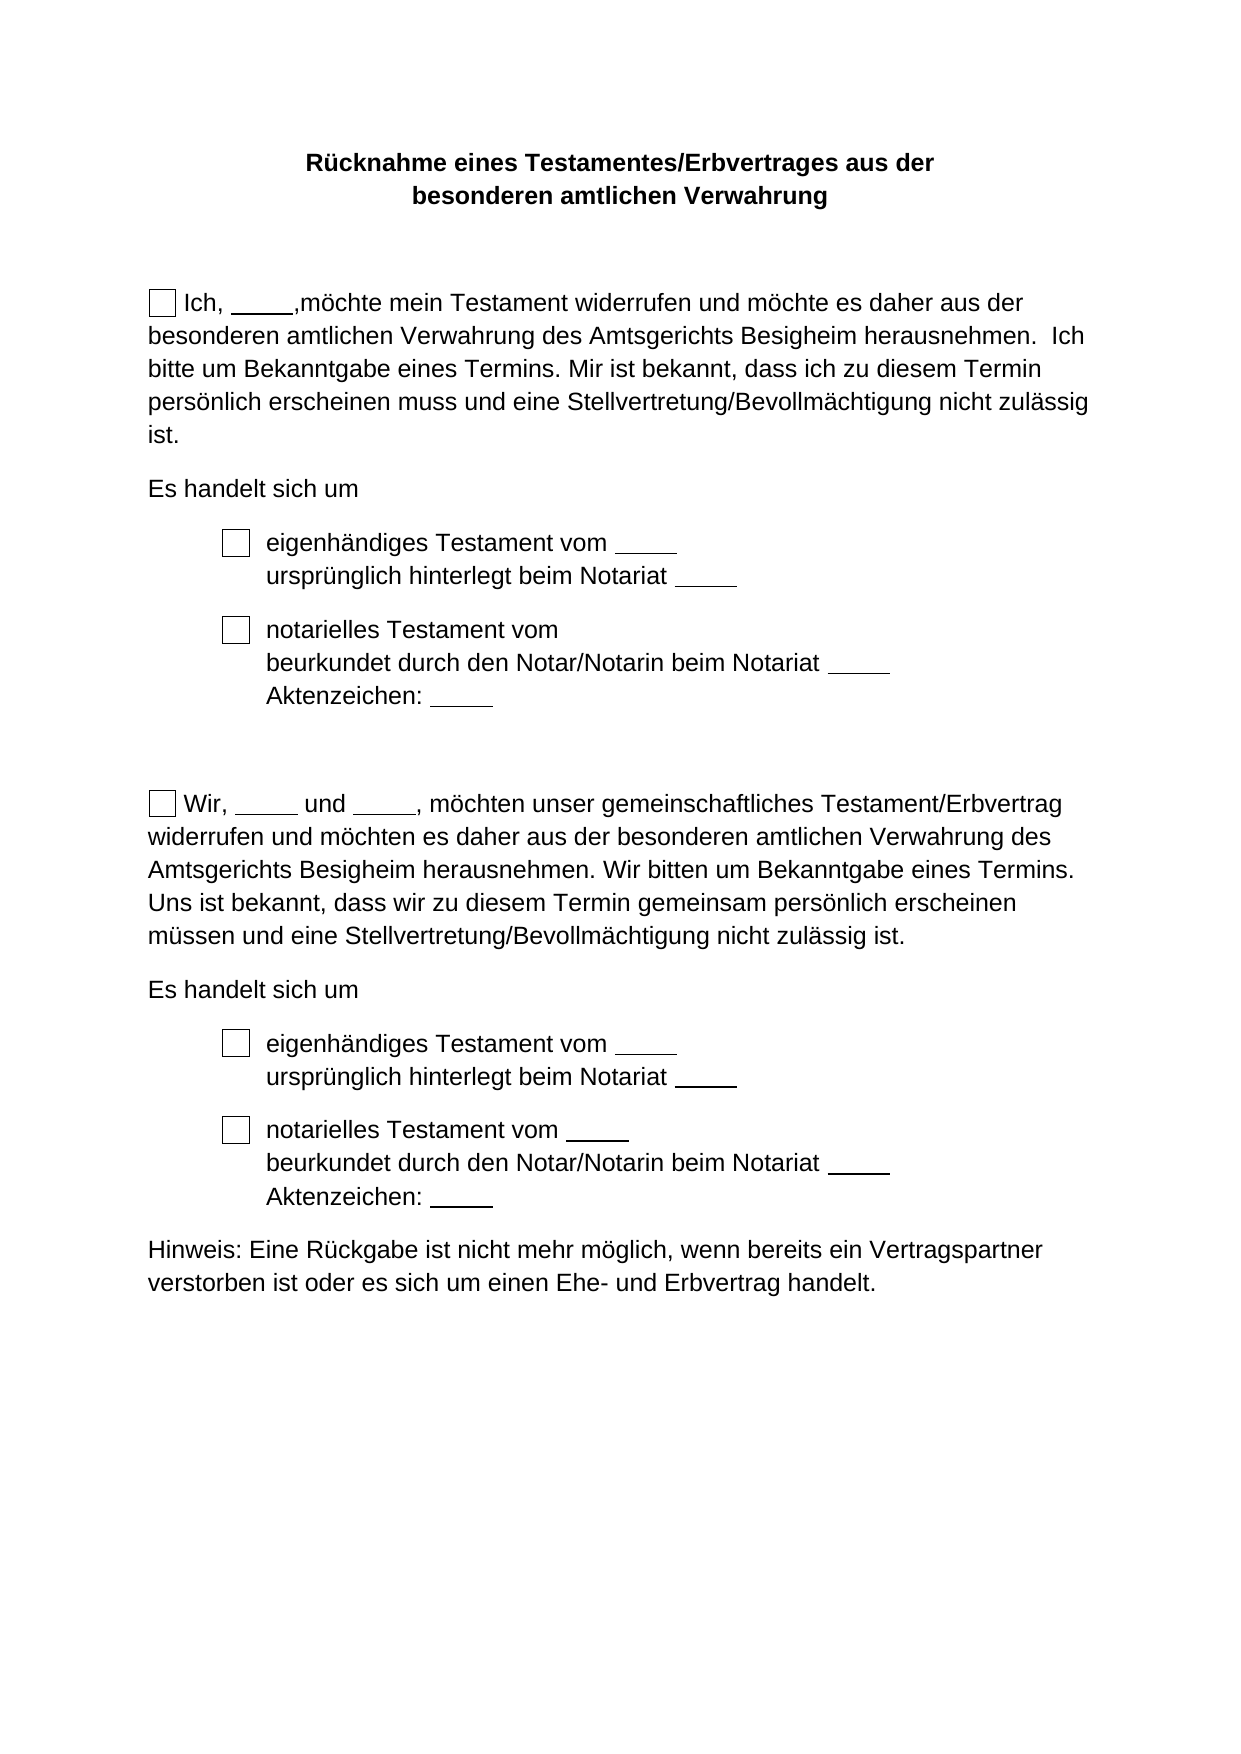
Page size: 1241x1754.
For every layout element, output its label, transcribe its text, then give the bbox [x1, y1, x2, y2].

text notarielles Testament vom beurkundet durch den Notar/Notarin beim Notariat Aktenzeichen: [221, 615, 1093, 710]
text eigenhändiges Testament vom ursprünglich hinterlegt beim Notariat [221, 528, 1093, 590]
text notarielles Testament vom beurkundet durch den Notar/Notarin beim Notariat Aktenzeichen: [221, 1115, 1093, 1210]
text Hinweis: Eine Rückgabe ist nicht mehr möglich, wenn bereits ein Vertragspartner verstorben ist oder es sich um einen Ehe- und Erbvertrag handelt. [148, 1235, 1093, 1297]
text Rücknahme eines Testamentes/Erbvertrages aus der besonderen amtlichen Verwahrung [148, 148, 1093, 209]
text Es handelt sich um [148, 474, 1093, 503]
text Ich, ,möchte mein Testament widerrufen und möchte es daher aus der besonderen amtlichen Verwahrung des Amtsgerichts Besigheim herausnehmen. Ich bitte um Bekanntgabe eines Termins. Mir ist bekannt, dass ich zu diesem Termin persönlich erscheinen muss und eine Stellvertretung/Bevollmächtigung nicht zulässig ist. [148, 288, 1093, 449]
text eigenhändiges Testament vom ursprünglich hinterlegt beim Notariat [221, 1028, 1093, 1090]
text Es handelt sich um [148, 975, 1093, 1003]
text Wir, und , möchten unser gemeinschaftliches Testament/Erbvertrag widerrufen und möchten es daher aus der besonderen amtlichen Verwahrung des Amtsgerichts Besigheim herausnehmen. Wir bitten um Bekanntgabe eines Termins. Uns ist bekannt, dass wir zu diesem Termin gemeinsam persönlich erscheinen müssen und eine Stellvertretung/Bevollmächtigung nicht zulässig ist. [148, 789, 1093, 949]
